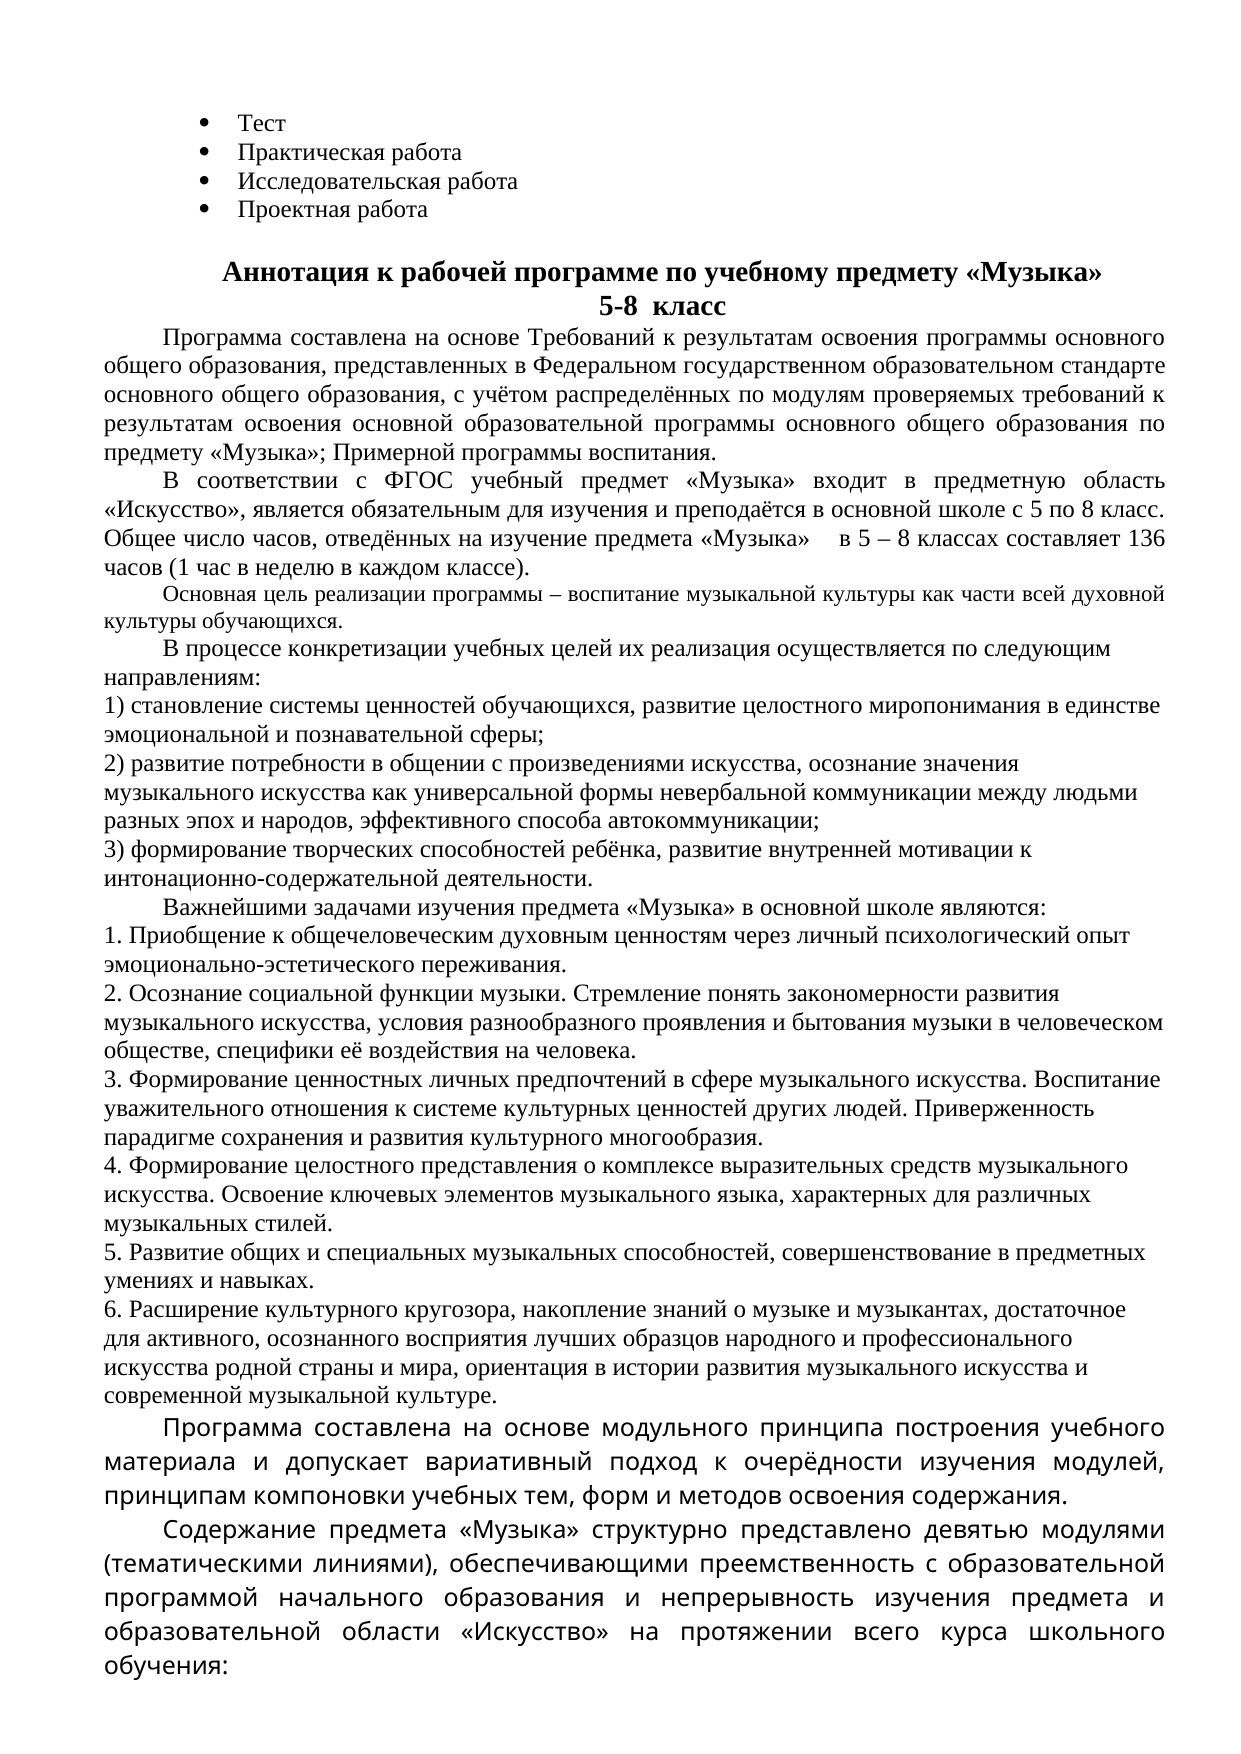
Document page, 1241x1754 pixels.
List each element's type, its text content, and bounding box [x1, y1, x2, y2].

subtitle 5-8 класс [103, 288, 1162, 322]
text В соответствии с ФГОС учебный предмет «Музыка» входит в предметную область «Искусство», является обязательным для изучения и преподаётся в основной школе с 5 по 8 класс. Общее число часов, отведённых на изучение предмета «Музыка» в 5 – 8 классах составляет 136 часов (1 час в неделю в каждом классе). [103, 465, 1166, 580]
text В процессе конкретизации учебных целей их реализация осуществляется по следующим направлениям: 1) становление системы ценностей обучающихся, развитие целостного миропонимания в единстве эмоциональной и познавательной сферы; 2) развитие потребности в общении с произведениями искусства, осознание значения музыкального искусства как универсальной формы невербальной коммуникации между людьми разных эпох и народов, эффективного способа автокоммуникации; 3) формирование творческих способностей ребёнка, развитие внутренней мотивации к интонационно-содержательной деятельности. [103, 633, 1166, 892]
text Программа составлена на основе модульного принципа построения учебного материала и допускает вариативный подход к очерёдности изучения модулей, принципам компоновки учебных тем, форм и методов освоения содержания. [103, 1409, 1166, 1511]
text Основная цель реализации программы – воспитание музыкальной культуры как части всей духовной культуры обучающихся. [103, 580, 1166, 633]
text Важнейшими задачами изучения предмета «Музыка» в основной школе являются: 1. Приобщение к общечеловеческим духовным ценностям через личный психологический опыт эмоционально-эстетического переживания. 2. Осознание социальной функции музыки. Стремление понять закономерности развития музыкального искусства, условия разнообразного проявления и бытования музыки в человеческом обществе, специфики её воздействия на человека. 3. Формирование ценностных личных предпочтений в сфере музыкального искусства. Воспитание уважительного отношения к системе культурных ценностей других людей. Приверженность парадигме сохранения и развития культурного многообразия. 4. Формирование целостного представления о комплексе выразительных средств музыкального искусства. Освоение ключевых элементов музыкального языка, характерных для различных музыкальных стилей. 5. Развитие общих и специальных музыкальных способностей, совершенствование в предметных умениях и навыках. [103, 892, 1166, 1294]
list Проектная работа [200, 194, 1162, 223]
subtitle Аннотация к рабочей программе по учебному предмету «Музыка» [103, 254, 1162, 288]
list Исследовательская работа [200, 166, 1162, 194]
text Содержание предмета «Музыка» структурно представлено девятью модулями (тематическими линиями), обеспечивающими преемственность с образовательной программой начального образования и непрерывность изучения предмета и образовательной области «Искусство» на протяжении всего курса школьного обучения: [103, 1511, 1166, 1682]
text 6. Расширение культурного кругозора, накопление знаний о музыке и музыкантах, достаточное для активного, осознанного восприятия лучших образцов народного и профессионального искусства родной страны и мира, ориентация в истории развития музыкального искусства и современной музыкальной культуре. [103, 1294, 1166, 1409]
text Программа составлена на основе Требований к результатам освоения программы основного общего образования, представленных в Федеральном государственном образовательном стандарте основного общего образования, с учётом распределённых по модулям проверяемых требований к результатам освоения основной образовательной программы основного общего образования по предмету «Музыка»; Примерной программы воспитания. [103, 322, 1166, 465]
list Практическая работа [200, 137, 1162, 166]
list Тест [200, 108, 1162, 137]
